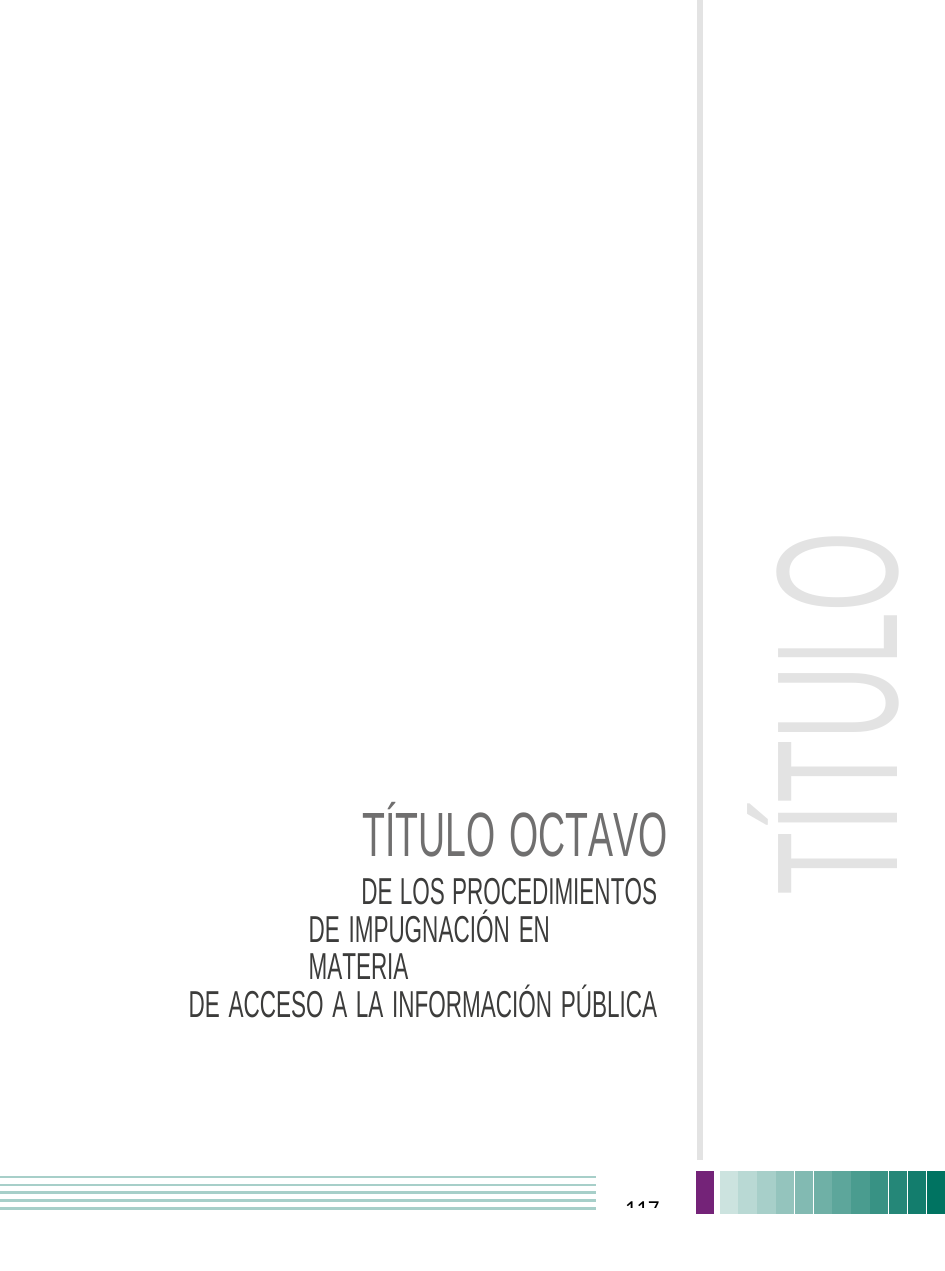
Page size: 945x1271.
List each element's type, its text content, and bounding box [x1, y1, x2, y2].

subtitle TÍTULO OCTAVO [362, 798, 844, 870]
subtitle DE LOS PROCEDIMIENTOS DE IMPUGNACIÓN EN MATERIA [308, 875, 657, 987]
text DE ACCESO A LA INFORMACIÓN PÚBLICA [188, 987, 844, 1025]
